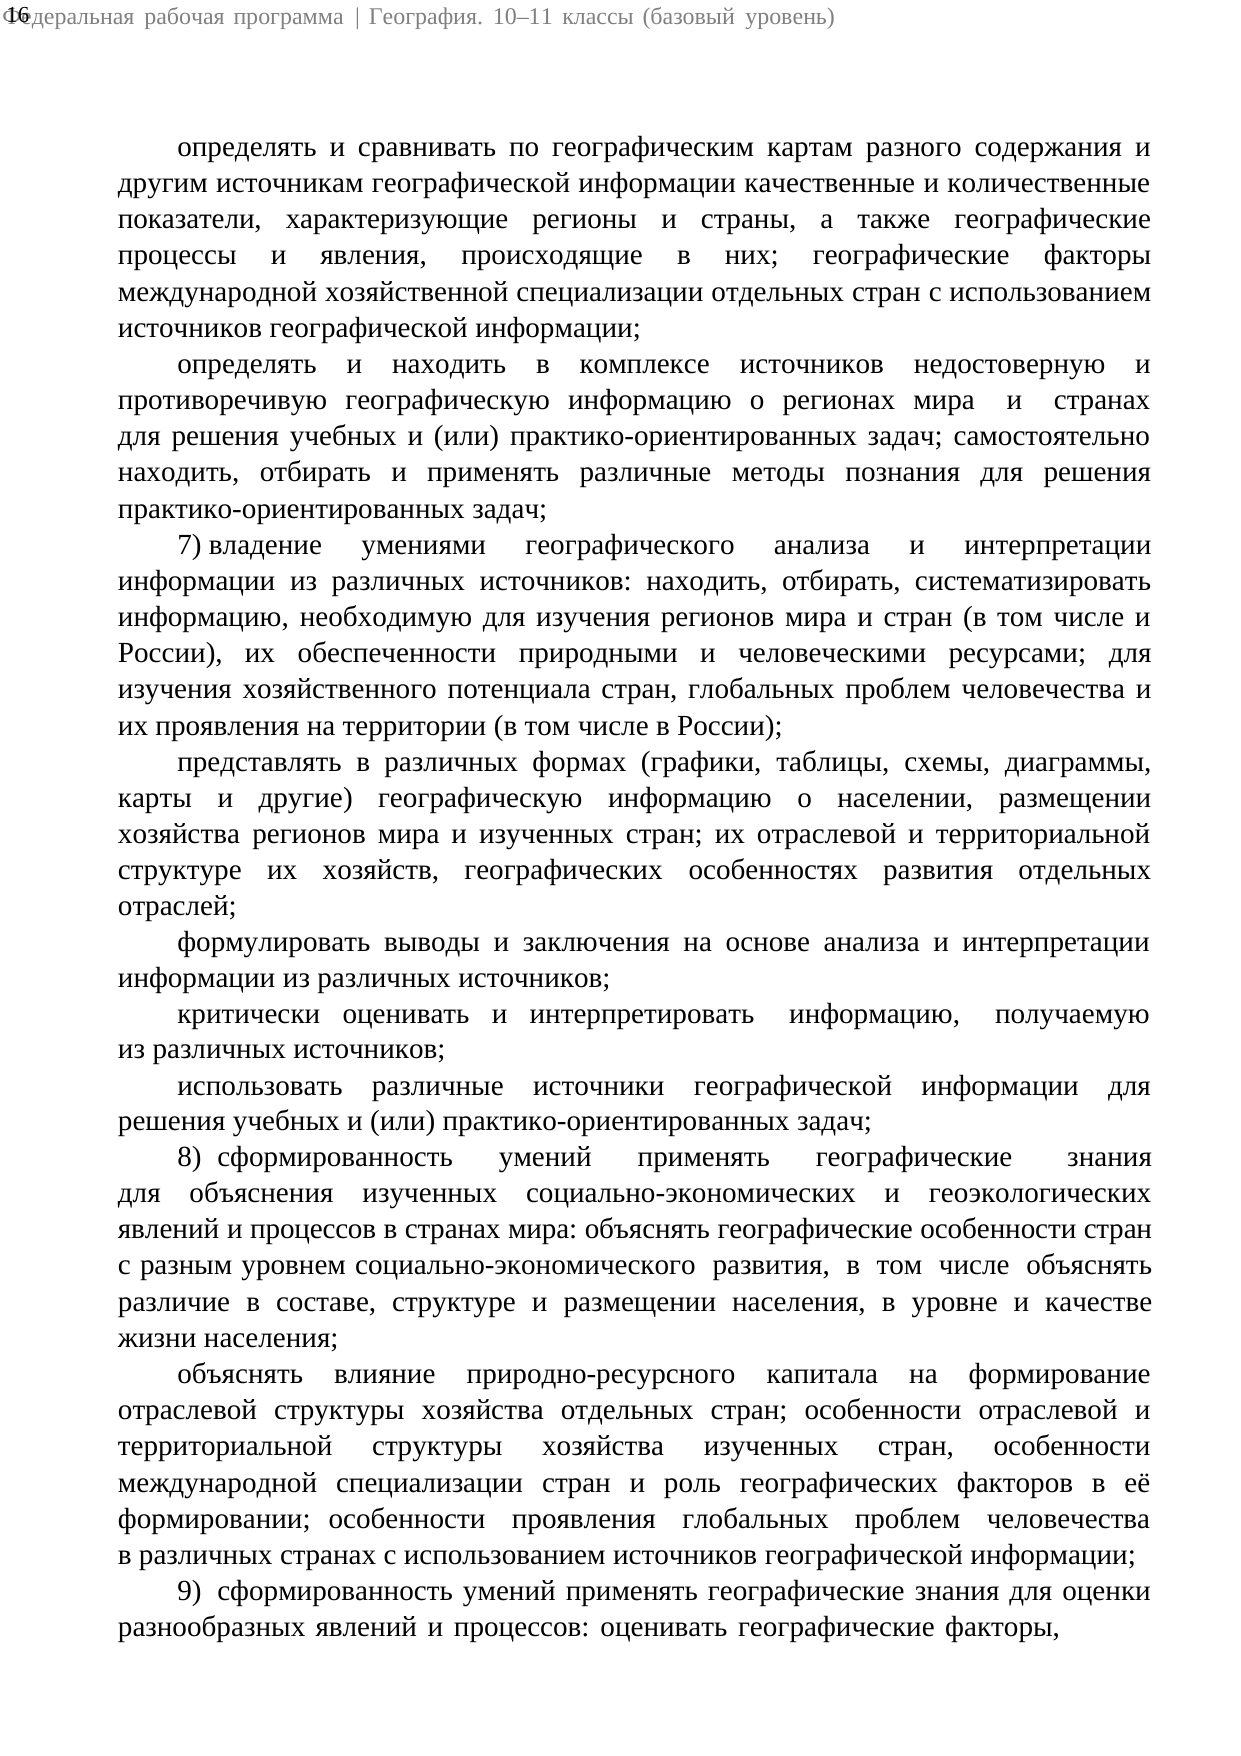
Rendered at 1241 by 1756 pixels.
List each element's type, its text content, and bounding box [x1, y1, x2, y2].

text объяснять влияние природно-ресурсного капитала на формирование отраслевой структуры хозяйства отдельных стран; особенности отраслевой и территориальной структуры хозяйства изученных стран, особенности международной специализации стран и роль географических факторов в её формировании; особенности проявления глобальных проблем человечества в различных странах с использованием источников географической информации; [118, 1356, 1151, 1571]
text определять и сравнивать по географическим картам разного содержания и другим источникам географической информации качественные и количественные показатели, характеризующие регионы и страны, а также географические процессы и явления, происходящие в них; географические факторы международной хозяйственной специализации отдельных стран с использованием источников географической информации; [118, 129, 1151, 343]
text определять и находить в комплексе источников недостоверную и противоречивую географическую информацию о регионах мира и странах для решения учебных и (или) практико-ориентированных задач; самостоятельно находить, отбирать и применять различные методы познания для решения практико-ориентированных задач; [118, 346, 1151, 524]
list сформированность умений применять географические знания для оценки разнообразных явлений и процессов: оценивать географические факторы, [118, 1573, 1151, 1642]
text формулировать выводы и заключения на основе анализа и интерпретации информации из различных источников; [118, 924, 1150, 993]
list сформированность умений применять географические знания для объяснения изученных социально-экономических и геоэкологических явлений и процессов в странах мира: объяснять географические особенности стран с разным уровнем социально-экономического развития, в том числе объяснять различие в составе, структуре и размещении населения, в уровне и качестве жизни населения; [118, 1139, 1152, 1353]
text критически оценивать и интерпретировать информацию, получаемую из различных источников; [118, 996, 1150, 1065]
text представлять в различных формах (графики, таблицы, схемы, диаграммы, карты и другие) географическую информацию о населении, размещении хозяйства регионов мира и изученных стран; их отраслевой и территориальной структуре их хозяйств, географических особенностях развития отдельных отраслей; [118, 744, 1151, 922]
text использовать различные источники географической информации для решения учебных и (или) практико-ориентированных задач; [118, 1068, 1151, 1137]
list владение умениями географического анализа и интерпретации информации из различных источников: находить, отбирать, систематизировать информацию, необходимую для изучения регионов мира и стран (в том числе и России), их обеспеченности природными и человеческими ресурсами; для изучения хозяйственного потенциала стран, глобальных проблем человечества и их проявления на территории (в том числе в России); [118, 527, 1151, 741]
